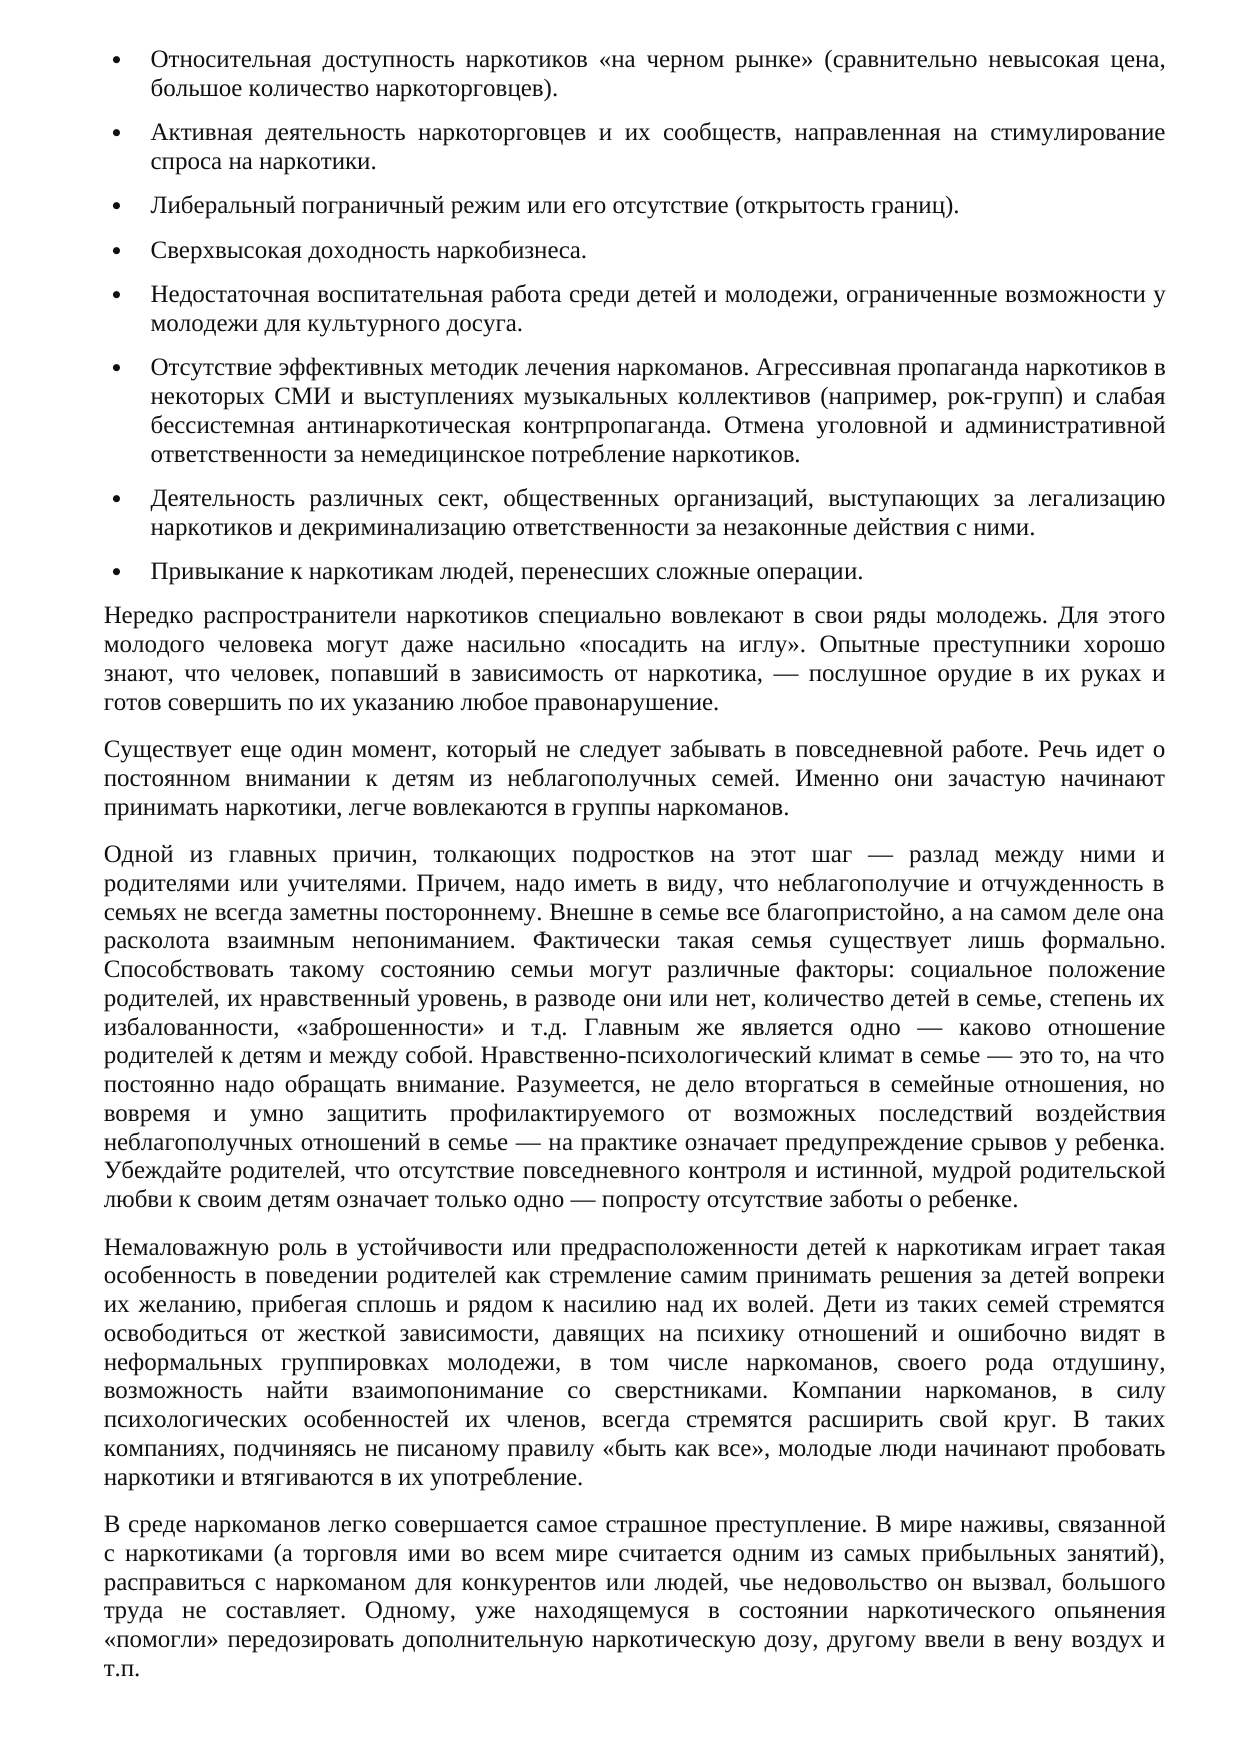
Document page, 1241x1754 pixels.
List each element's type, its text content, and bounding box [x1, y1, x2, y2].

text Нередко распространители наркотиков специально вовлекают в свои ряды молодежь. Для этого молодого человека могут даже насильно «посадить на иглу». Опытные преступники хорошо знают, что человек, попавший в зависимость от наркотика, — послушное орудие в их руках и готов совершить по их указанию любое правонарушение. [103, 601, 1167, 716]
list Активная деятельность наркоторговцев и их сообществ, направленная на стимулирование спроса на наркотики. [113, 117, 1167, 175]
list Либеральный пограничный режим или его отсутствие (открытость границ). [113, 191, 1167, 219]
list Сверхвысокая доходность наркобизнеса. [113, 235, 1167, 264]
text Существует еще один момент, который не следует забывать в повседневной работе. Речь идет о постоянном внимании к детям из неблагополучных семей. Именно они зачастую начинают принимать наркотики, легче вовлекаются в группы наркоманов. [103, 734, 1167, 821]
list Деятельность различных сект, общественных организаций, выступающих за легализацию наркотиков и декриминализацию ответственности за незаконные действия с ними. [113, 483, 1167, 541]
list Относительная доступность наркотиков «на черном рынке» (сравнительно невысокая цена, большое количество наркоторговцев). [113, 44, 1167, 102]
list Недостаточная воспитательная работа среди детей и молодежи, ограниченные возможности у молодежи для культурного досуга. [113, 279, 1167, 337]
list Отсутствие эффективных методик лечения наркоманов. Агрессивная пропаганда наркотиков в некоторых СМИ и выступлениях музыкальных коллективов (например, рок-групп) и слабая бессистемная антинаркотическая контрпропаганда. Отмена уголовной и административной ответственности за немедицинское потребление наркотиков. [113, 352, 1167, 467]
list Привыкание к наркотикам людей, перенесших сложные операции. [113, 556, 1167, 585]
text Одной из главных причин, толкающих подростков на этот шаг — разлад между ними и родителями или учителями. Причем, надо иметь в виду, что неблагополучие и отчужденность в семьях не всегда заметны постороннему. Внешне в семье все благопристойно, а на самом деле она расколота взаимным непониманием. Фактически такая семья существует лишь формально. Способствовать такому состоянию семьи могут различные факторы: социальное положение родителей, их нравственный уровень, в разводе они или нет, количество детей в семье, степень их избалованности, «заброшенности» и т.д. Главным же является одно — каково отношение родителей к детям и между собой. Нравственно-психологический климат в семье — это то, на что постоянно надо обращать внимание. Разумеется, не дело вторгаться в семейные отношения, но вовремя и умно защитить профилактируемого от возможных последствий воздействия неблагополучных отношений в семье — на практике означает предупреждение срывов у ребенка. Убеждайте родителей, что отсутствие повседневного контроля и истинной, мудрой родительской любви к своим детям означает только одно — попросту отсутствие заботы о ребенке. [103, 839, 1167, 1213]
text Немаловажную роль в устойчивости или предрасположенности детей к наркотикам играет такая особенность в поведении родителей как стремление самим принимать решения за детей вопреки их желанию, прибегая сплошь и рядом к насилию над их волей. Дети из таких семей стремятся освободиться от жесткой зависимости, давящих на психику отношений и ошибочно видят в неформальных группировках молодежи, в том числе наркоманов, своего рода отдушину, возможность найти взаимопонимание со сверстниками. Компании наркоманов, в силу психологических особенностей их членов, всегда стремятся расширить свой круг. В таких компаниях, подчиняясь не писаному правилу «быть как все», молодые люди начинают пробовать наркотики и втягиваются в их употребление. [103, 1232, 1167, 1491]
text В среде наркоманов легко совершается самое страшное преступление. В мире наживы, связанной с наркотиками (а торговля ими во всем мире считается одним из самых прибыльных занятий), расправиться с наркоманом для конкурентов или людей, чье недовольство он вызвал, большого труда не составляет. Одному, уже находящемуся в состоянии наркотического опьянения «помогли» передозировать дополнительную наркотическую дозу, другому ввели в вену воздух и т.п. [103, 1509, 1167, 1682]
